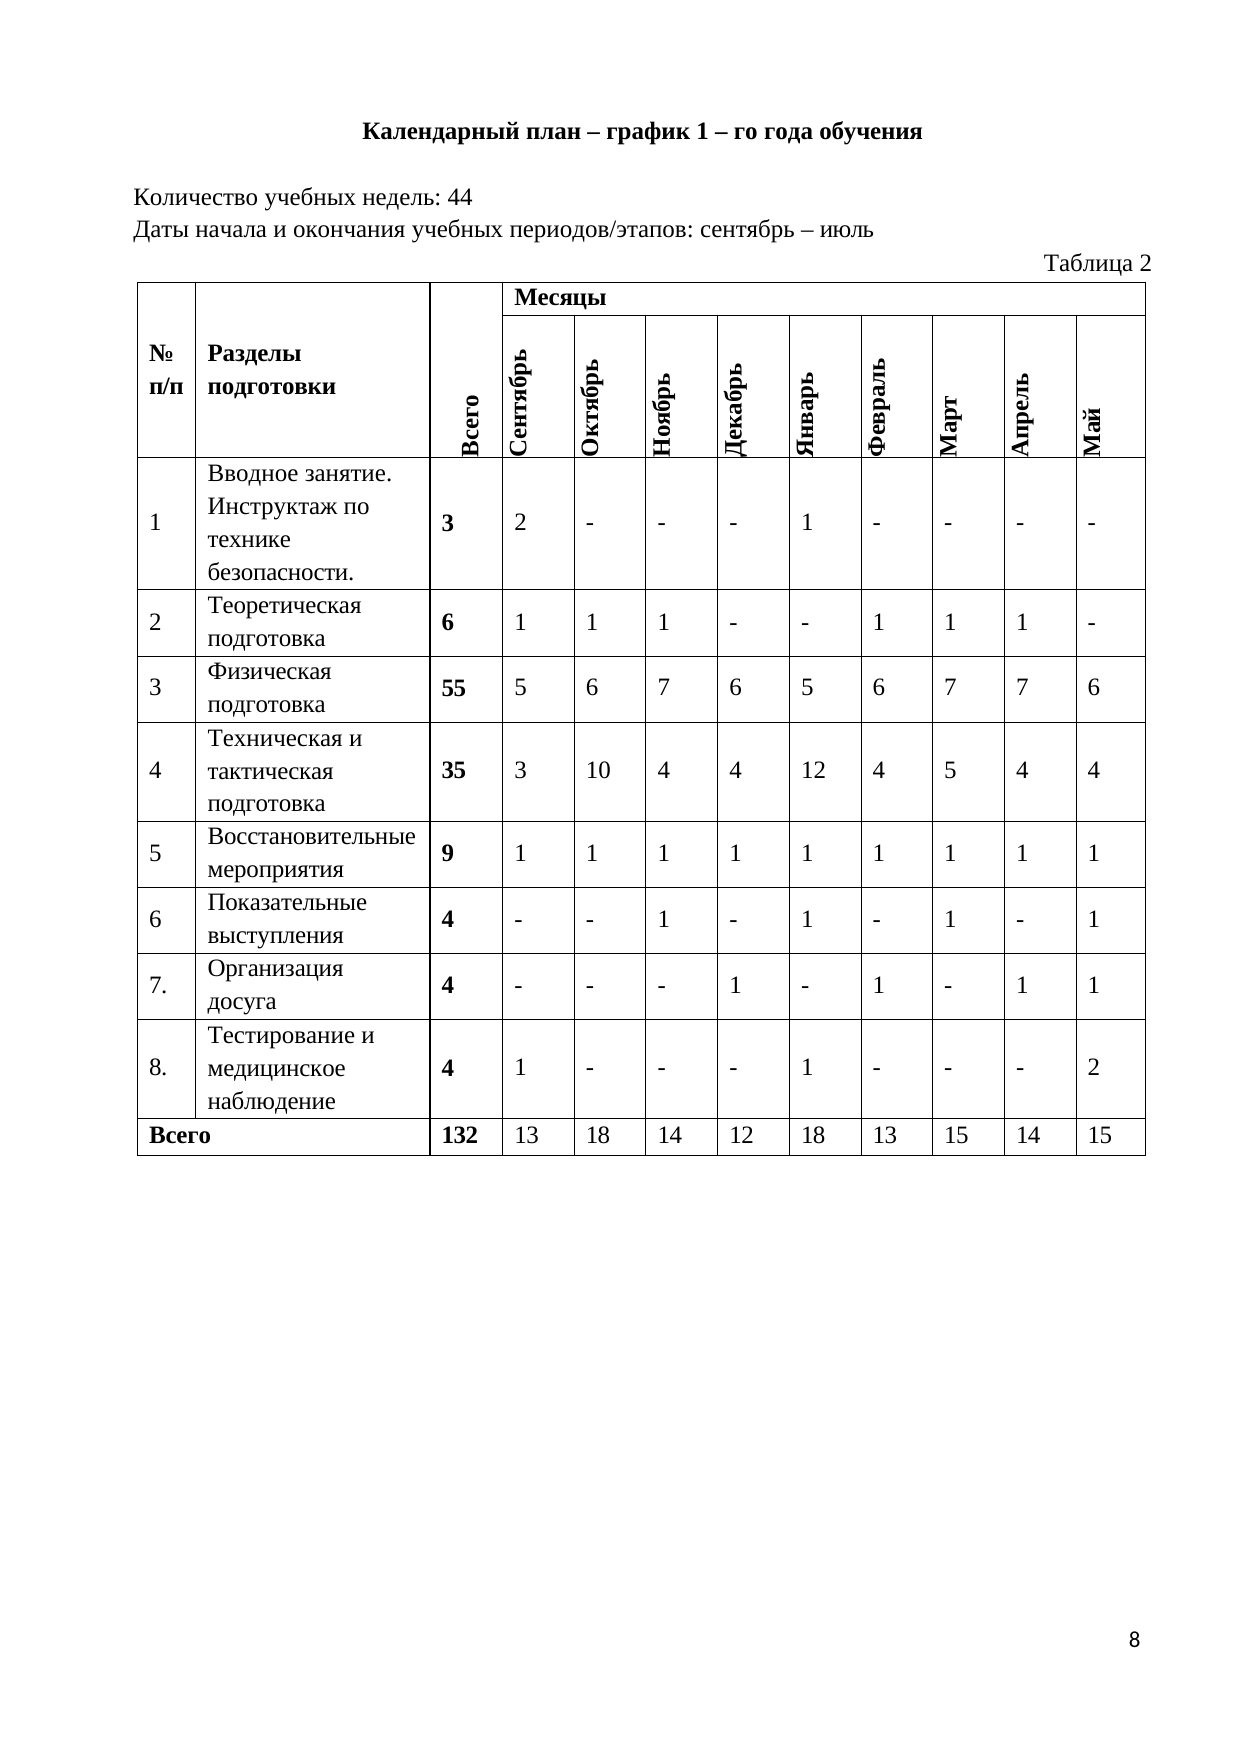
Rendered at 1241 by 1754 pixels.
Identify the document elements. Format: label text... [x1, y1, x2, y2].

table_header Всего [431, 283, 502, 457]
table_cell 1 [1077, 954, 1145, 1019]
table_cell 14 [1005, 1119, 1076, 1154]
table_cell - [862, 1020, 932, 1118]
table_cell 18 [790, 1119, 861, 1154]
table_cell 12 [718, 1119, 789, 1154]
text Даты начала и окончания учебных периодов/этапов: сентябрь – июль [133, 215, 1163, 243]
table_cell 1 [862, 590, 932, 656]
table_cell 5 [790, 657, 861, 722]
table_cell 4 [138, 723, 195, 821]
table_cell - [575, 1020, 645, 1118]
table_cell 1 [575, 822, 645, 887]
table_cell - [1077, 458, 1145, 589]
table_cell 1 [718, 954, 789, 1019]
table_cell - [1005, 458, 1076, 589]
table_cell 1 [933, 590, 1004, 656]
table_cell 1 [138, 458, 195, 589]
table_cell - [790, 590, 861, 656]
table_cell - [575, 888, 645, 953]
table_cell - [646, 1020, 717, 1118]
table_cell 1 [933, 888, 1004, 953]
table_cell Март [933, 316, 1004, 457]
table_cell Восстановительные мероприятия [196, 822, 429, 887]
table_cell 1 [503, 822, 574, 887]
table_cell 6 [575, 657, 645, 722]
table_cell 7 [646, 657, 717, 722]
table_cell - [933, 458, 1004, 589]
table_cell - [790, 954, 861, 1019]
table_cell - [646, 458, 717, 589]
table_cell - [718, 590, 789, 656]
table_cell Январь [790, 316, 861, 457]
table_cell 1 [646, 822, 717, 887]
table_cell 3 [138, 657, 195, 722]
table_cell 9 [431, 822, 502, 887]
table_cell 132 [431, 1119, 502, 1154]
table_cell 6 [431, 590, 502, 656]
table_cell Показательные выступления [196, 888, 429, 953]
table_header № п/п [138, 283, 195, 457]
table_cell 2 [1077, 1020, 1145, 1118]
table_cell - [862, 458, 932, 589]
table_cell - [718, 1020, 789, 1118]
table_cell 7 [933, 657, 1004, 722]
table_cell 2 [503, 458, 574, 589]
table_cell 1 [575, 590, 645, 656]
table_cell 3 [431, 458, 502, 589]
table_cell 1 [790, 1020, 861, 1118]
table_cell Сентябрь [503, 316, 574, 457]
table_cell 13 [503, 1119, 574, 1154]
table_cell 3 [503, 723, 574, 821]
table_cell - [503, 888, 574, 953]
table_cell Теоретическая подготовка [196, 590, 429, 656]
table_cell Май [1077, 316, 1145, 457]
table_cell 4 [431, 888, 502, 953]
table_cell 7. [138, 954, 195, 1019]
table_cell - [1005, 888, 1076, 953]
table_cell - [862, 888, 932, 953]
table_cell 15 [1077, 1119, 1145, 1154]
table_cell 5 [138, 822, 195, 887]
table_cell 35 [431, 723, 502, 821]
table_cell 12 [790, 723, 861, 821]
table_cell 1 [1077, 888, 1145, 953]
table_cell 10 [575, 723, 645, 821]
table_cell 1 [790, 888, 861, 953]
table_cell - [933, 954, 1004, 1019]
table_cell 4 [646, 723, 717, 821]
table_cell 13 [862, 1119, 932, 1154]
table_cell 1 [862, 822, 932, 887]
table_cell 4 [718, 723, 789, 821]
table_header Разделы подготовки [196, 283, 429, 457]
table_cell 4 [862, 723, 932, 821]
table_cell 1 [862, 954, 932, 1019]
table_cell 1 [646, 590, 717, 656]
subtitle Календарный план – график 1 – го года обучения [361, 116, 924, 145]
table_cell 1 [790, 822, 861, 887]
table_cell 1 [1005, 822, 1076, 887]
text Таблица 2 [1044, 248, 1163, 277]
table_cell 1 [1005, 954, 1076, 1019]
table_cell 4 [1005, 723, 1076, 821]
table_cell 55 [431, 657, 502, 722]
table_cell 1 [1005, 590, 1076, 656]
table_cell 6 [138, 888, 195, 953]
table_cell 1 [790, 458, 861, 589]
table_cell 1 [1077, 822, 1145, 887]
table_cell - [646, 954, 717, 1019]
table_cell 1 [718, 822, 789, 887]
table_cell 1 [503, 590, 574, 656]
table_cell 5 [933, 723, 1004, 821]
table_cell 18 [575, 1119, 645, 1154]
table_cell Вводное занятие. Инструктаж по технике безопасности. [196, 458, 429, 589]
table_cell - [718, 458, 789, 589]
table_cell 4 [1077, 723, 1145, 821]
table_cell 5 [503, 657, 574, 722]
table_cell 4 [431, 954, 502, 1019]
table_cell 6 [862, 657, 932, 722]
table_cell Ноябрь [646, 316, 717, 457]
table_cell - [718, 888, 789, 953]
table_cell Декабрь [718, 316, 789, 457]
table_cell 1 [503, 1020, 574, 1118]
table_cell 15 [933, 1119, 1004, 1154]
table_cell - [503, 954, 574, 1019]
text Количество учебных недель: 44 [133, 182, 591, 211]
table_cell Техническая и тактическая подготовка [196, 723, 429, 821]
table_cell Февраль [862, 316, 932, 457]
table_cell - [933, 1020, 1004, 1118]
table_cell 6 [718, 657, 789, 722]
table_cell Октябрь [575, 316, 645, 457]
table_cell 14 [646, 1119, 717, 1154]
table_cell 4 [431, 1020, 502, 1118]
table_cell - [1005, 1020, 1076, 1118]
table_cell Физическая подготовка [196, 657, 429, 722]
table_cell - [1077, 590, 1145, 656]
table_cell Организация досуга [196, 954, 429, 1019]
table_cell 2 [138, 590, 195, 656]
table_cell 8. [138, 1020, 195, 1118]
table_header Месяцы [503, 283, 1145, 314]
table_cell 7 [1005, 657, 1076, 722]
table_cell 1 [646, 888, 717, 953]
table_cell 6 [1077, 657, 1145, 722]
table_cell 1 [933, 822, 1004, 887]
table_cell Тестирование и медицинское наблюдение [196, 1020, 429, 1118]
table_cell Всего [138, 1119, 429, 1154]
table_cell Апрель [1005, 316, 1076, 457]
table_cell - [575, 458, 645, 589]
table_cell - [575, 954, 645, 1019]
